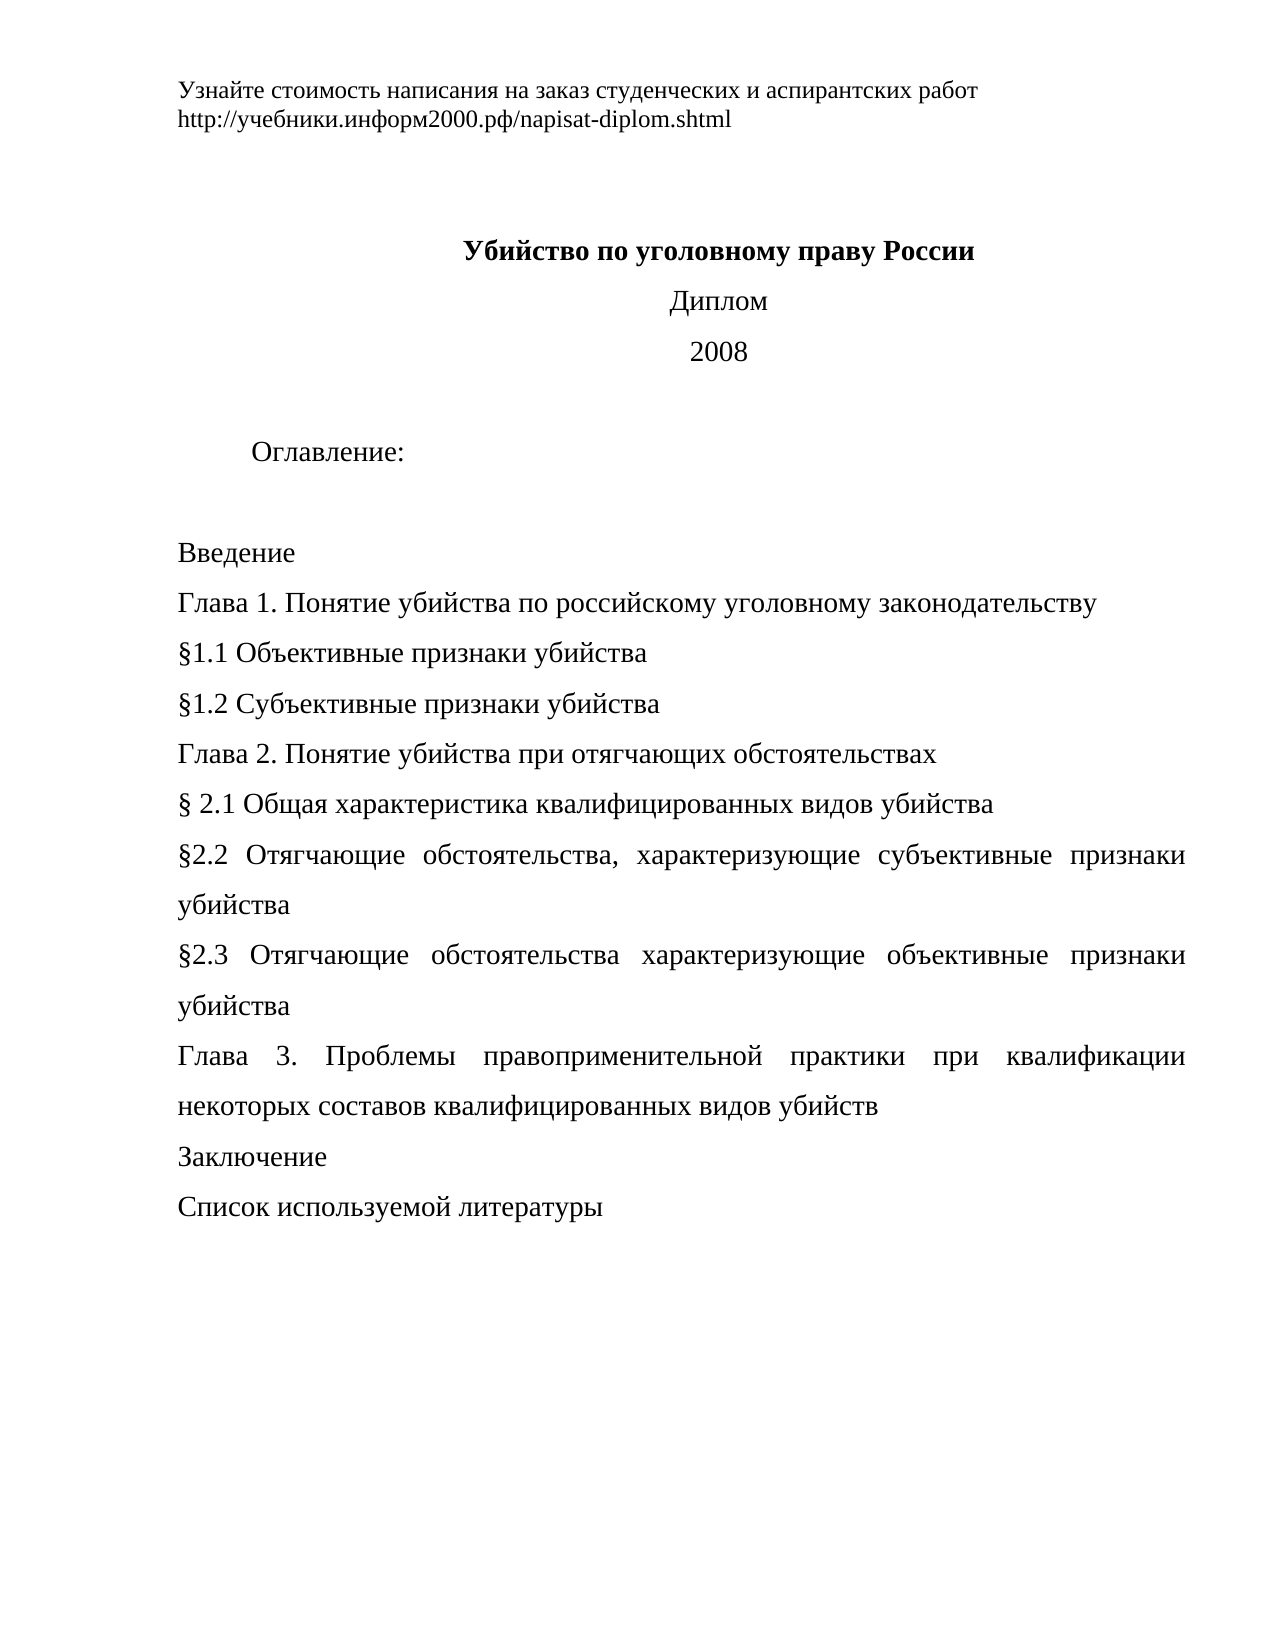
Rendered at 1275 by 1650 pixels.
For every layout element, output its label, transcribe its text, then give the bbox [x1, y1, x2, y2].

text Оглавление: [177, 434, 1186, 468]
text 2008 [177, 334, 1186, 367]
text §1.1 Объективные признаки убийства [177, 636, 1186, 669]
text §2.2 Отягчающие обстоятельства, характеризующие субъективные признаки убийства [177, 837, 1186, 921]
text § 2.1 Общая характеристика квалифицированных видов убийства [177, 787, 1186, 820]
text Заключение [177, 1139, 1186, 1172]
text §1.2 Субъективные признаки убийства [177, 686, 1186, 719]
text Введение [177, 535, 1186, 568]
text Диплом [177, 283, 1186, 317]
text Убийство по уголовному праву России [177, 233, 1186, 267]
text Список используемой литературы [177, 1189, 1186, 1223]
text Глава 3. Проблемы правоприменительной практики при квалификации некоторых составов квалифицированных видов убийств [177, 1038, 1186, 1122]
text §2.3 Отягчающие обстоятельства характеризующие объективные признаки убийства [177, 937, 1186, 1021]
text Глава 2. Понятие убийства при отягчающих обстоятельствах [177, 736, 1186, 770]
text Глава 1. Понятие убийства по российскому уголовному законодательству [177, 585, 1186, 619]
